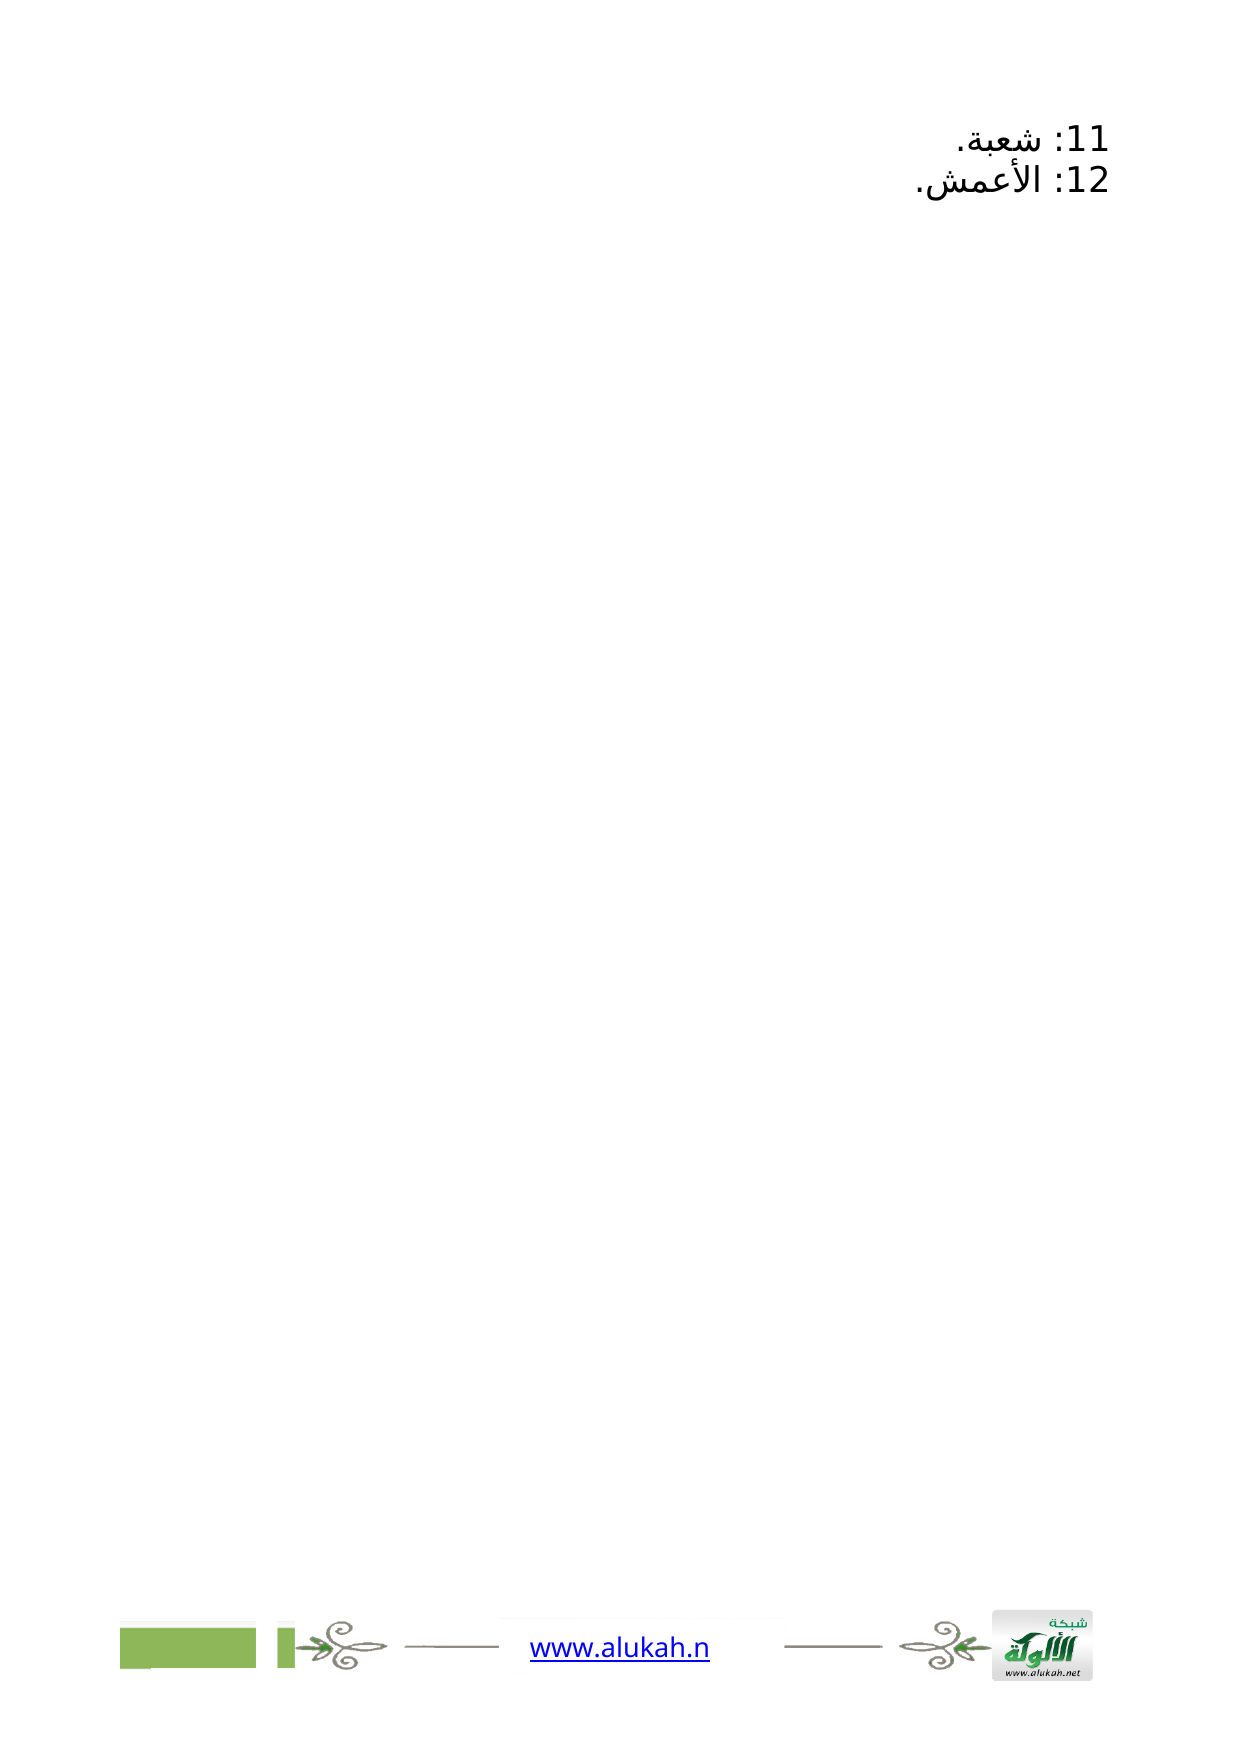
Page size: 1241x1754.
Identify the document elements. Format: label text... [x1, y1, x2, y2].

text 11: شعبة. [118, 118, 1122, 159]
text 12: الأعمش. [118, 159, 1122, 201]
picture [118, 1606, 1094, 1688]
